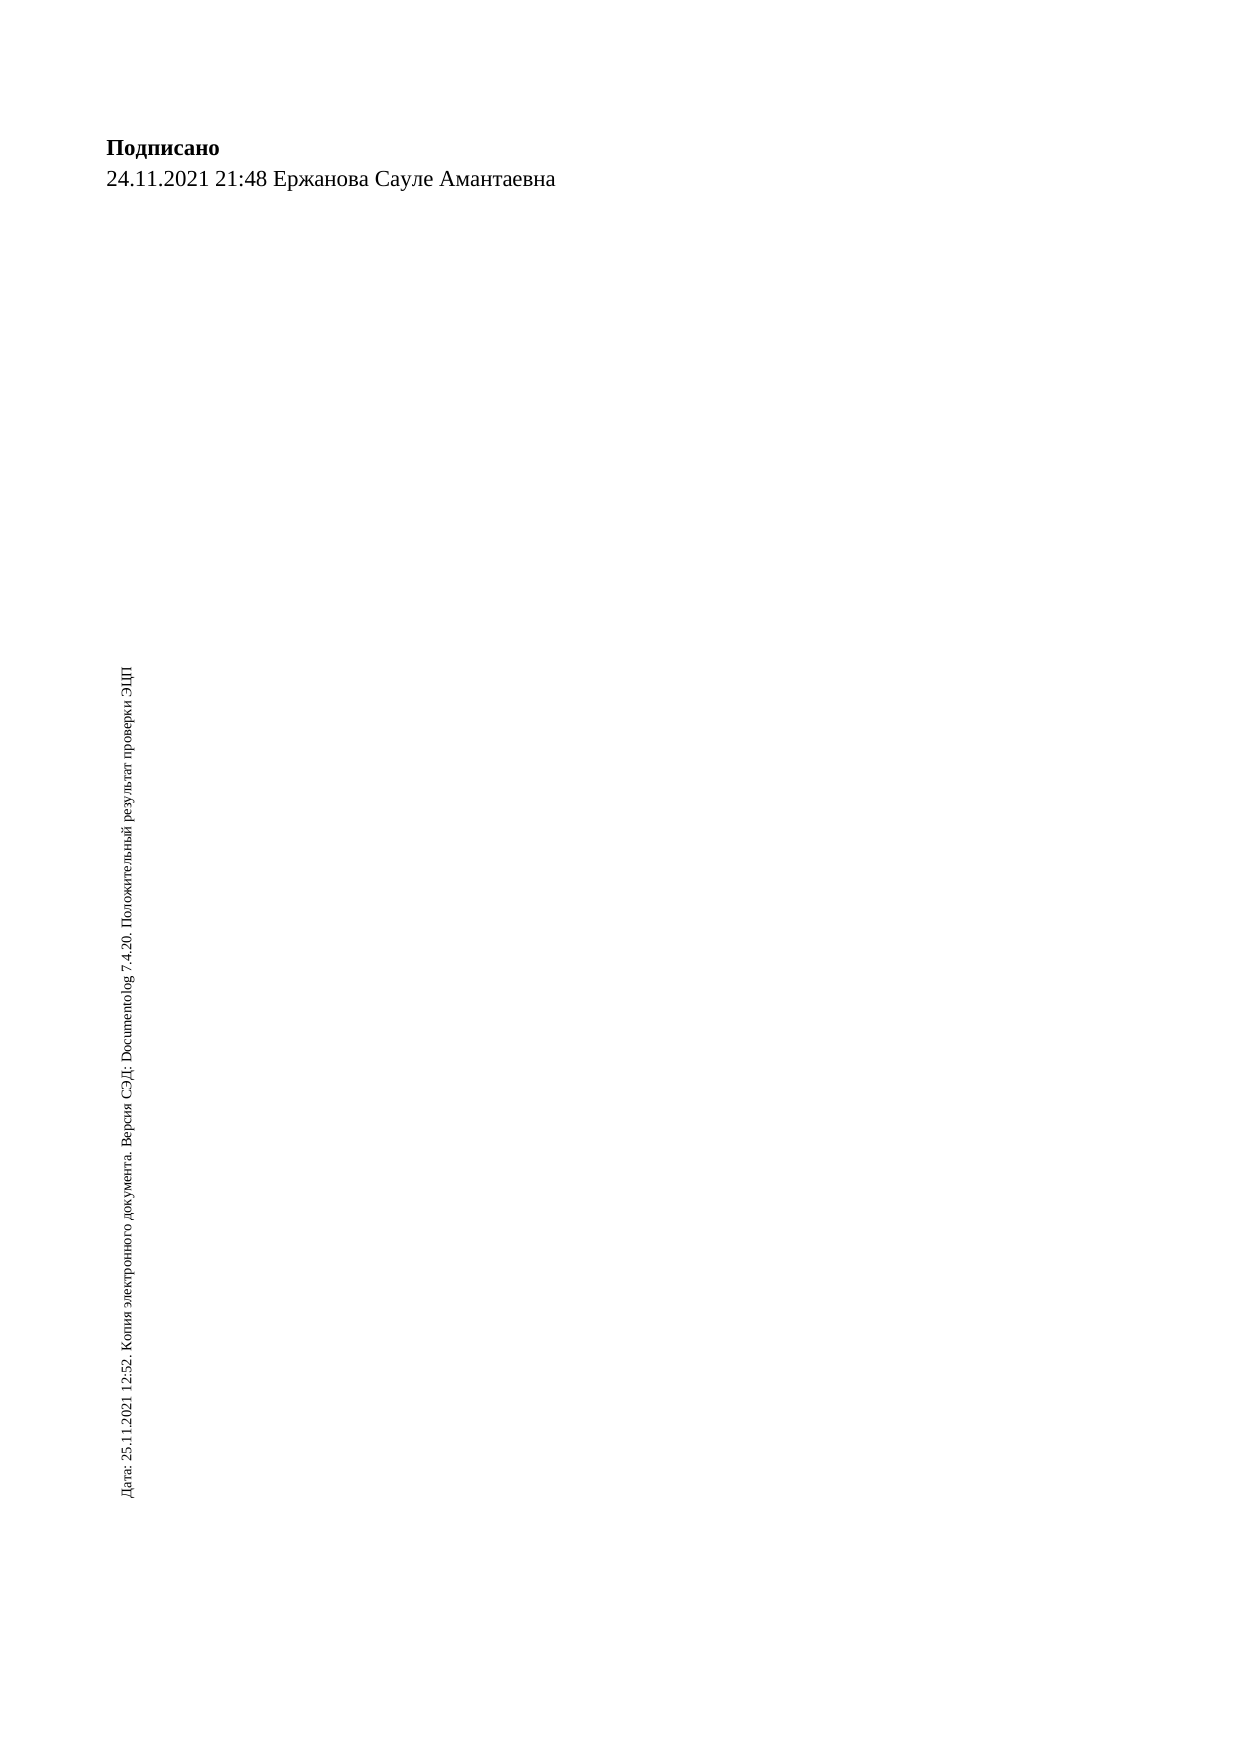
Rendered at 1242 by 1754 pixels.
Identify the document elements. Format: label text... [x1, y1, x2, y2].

text Подписано [106, 134, 1177, 161]
text 24.11.2021 21:48 Ержанова Сауле Амантаевна [106, 165, 1177, 191]
